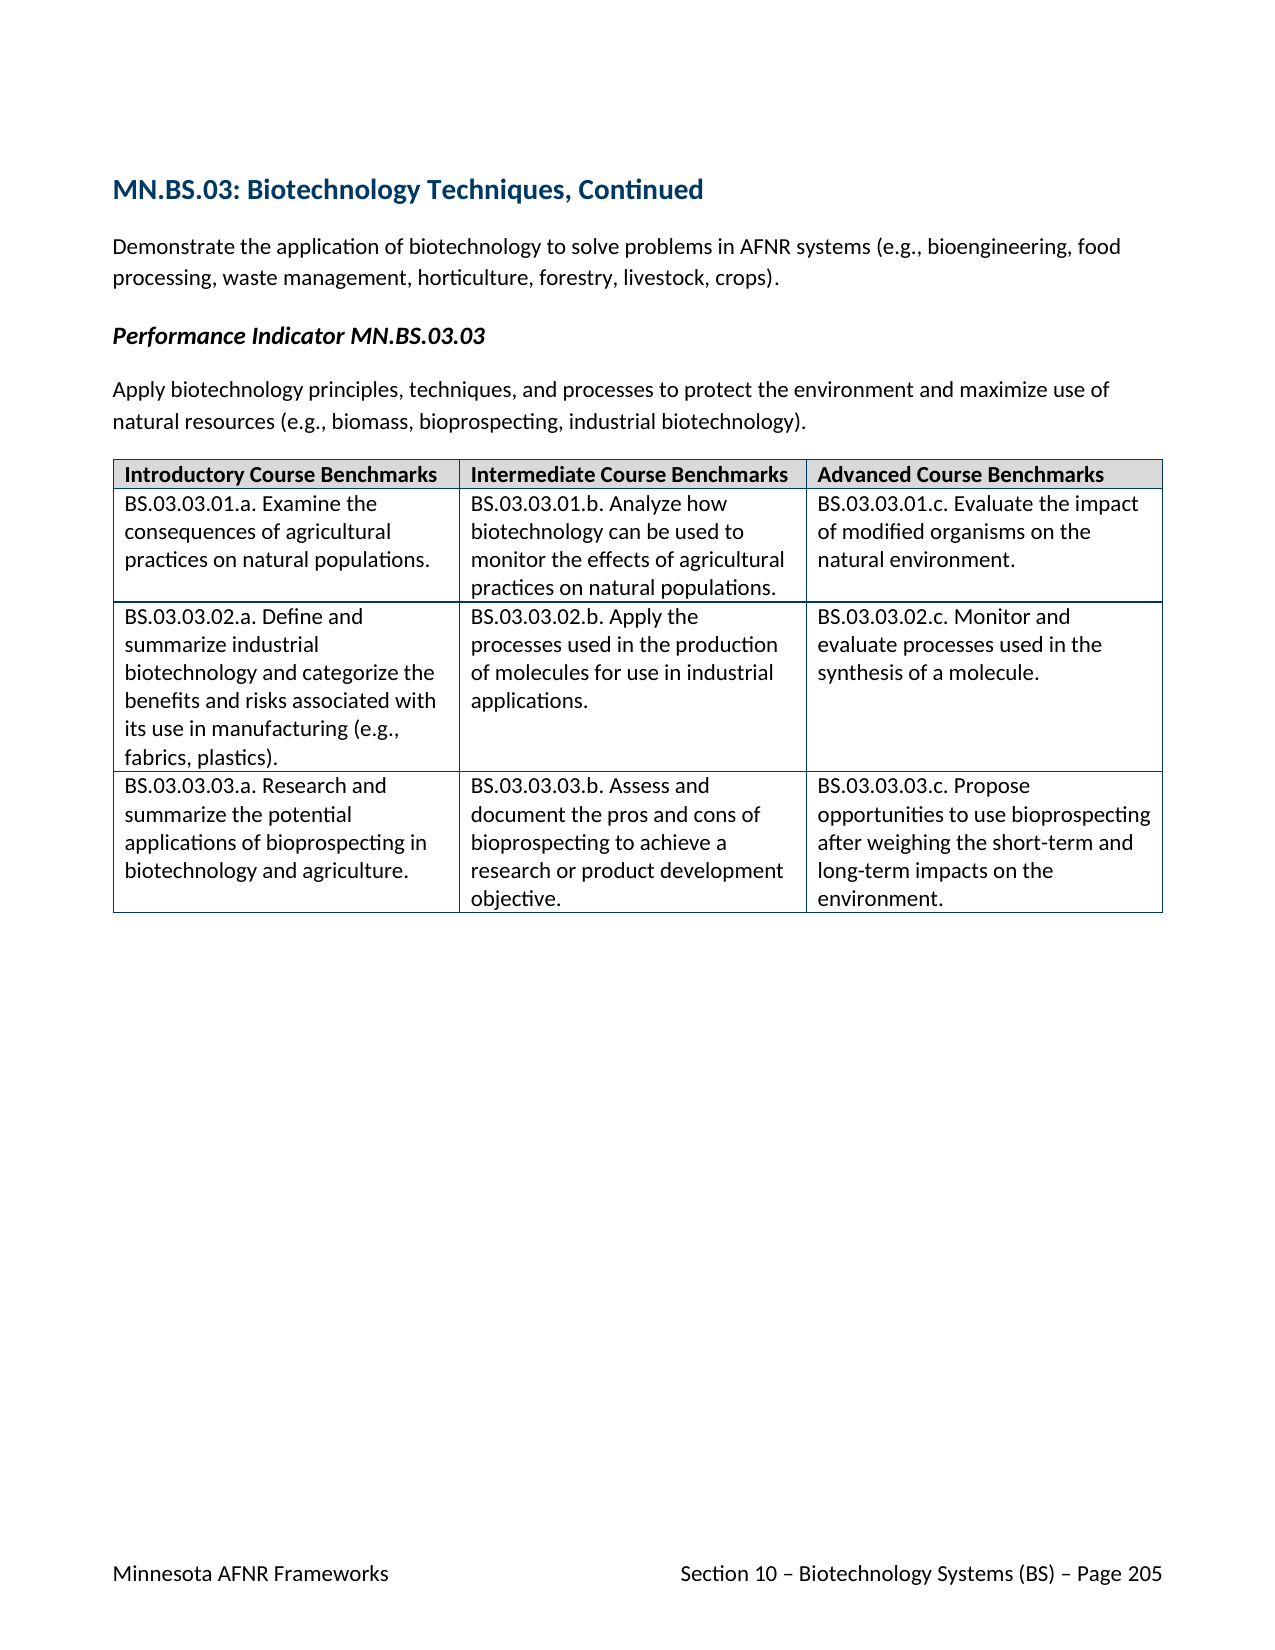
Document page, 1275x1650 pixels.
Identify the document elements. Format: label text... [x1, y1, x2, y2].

subtitle Performance Indicator MN.BS.03.03 [112, 320, 1162, 351]
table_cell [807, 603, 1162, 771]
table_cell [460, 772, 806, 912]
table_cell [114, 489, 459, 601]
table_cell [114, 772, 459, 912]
text Demonstrate the application of biotechnology to solve problems in AFNR systems (e.g., bioengineering, food processing, waste management, horticulture, forestry, livestock, crops). [112, 232, 1162, 291]
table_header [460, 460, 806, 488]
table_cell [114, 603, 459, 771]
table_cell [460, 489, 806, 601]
text MN.BS.03: Biotechnology Techniques, Continued [112, 171, 1162, 206]
text Apply biotechnology principles, techniques, and processes to protect the environment and maximize use of natural resources (e.g., biomass, bioprospecting, industrial biotechnology). [112, 375, 1162, 435]
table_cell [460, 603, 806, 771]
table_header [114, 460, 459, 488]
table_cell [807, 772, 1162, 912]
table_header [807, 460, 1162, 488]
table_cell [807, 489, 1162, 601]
